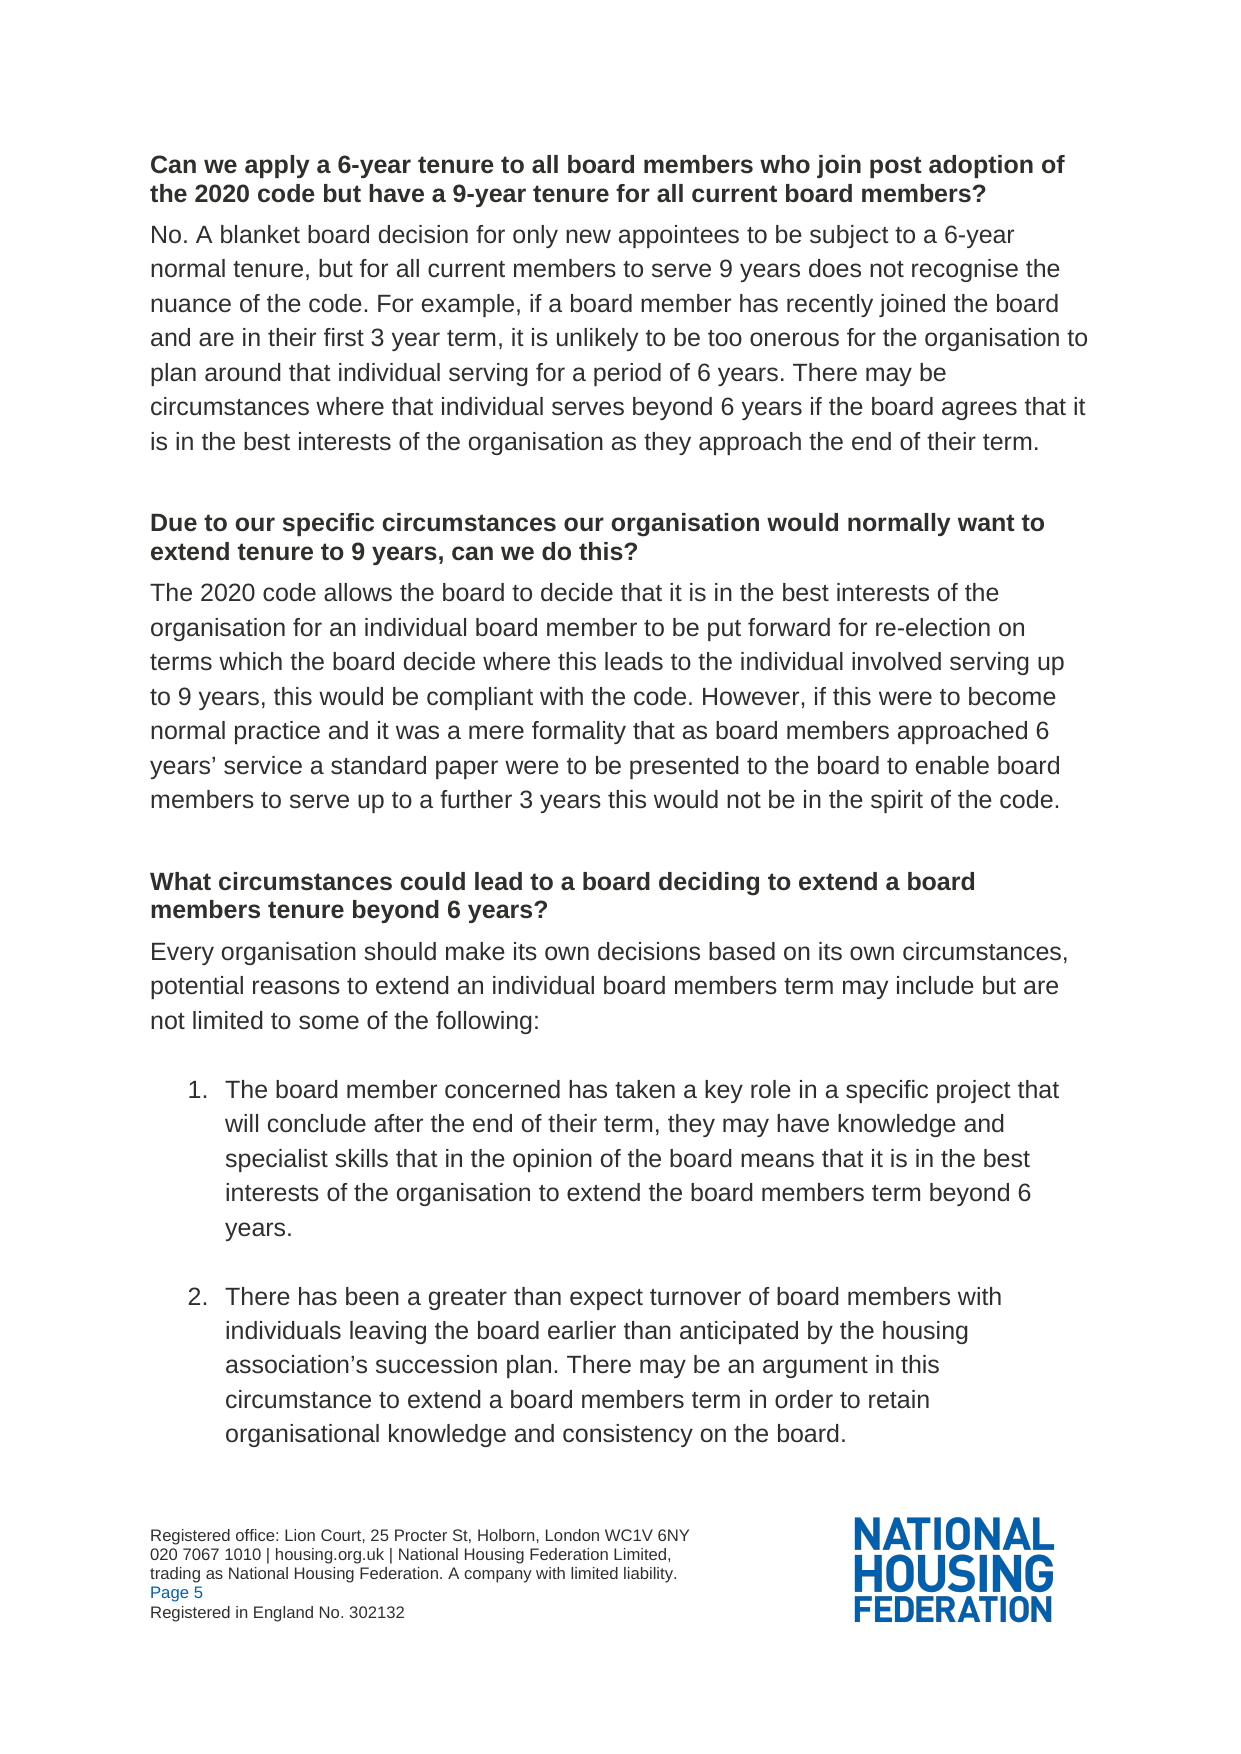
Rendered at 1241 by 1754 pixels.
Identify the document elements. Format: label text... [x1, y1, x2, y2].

subtitle Can we apply a 6-year tenure to all board members who join post adoption of the 2020 code but have a 9-year tenure for all current board members? [150, 150, 1090, 207]
list The board member concerned has taken a key role in a specific project that will conclude after the end of their term, they may have knowledge and specialist skills that in the opinion of the board means that it is in the best interests of the organisation to extend the board members term beyond 6 years. [187, 1074, 1090, 1241]
list There has been a greater than expect turnover of board members with individuals leaving the board earlier than anticipated by the housing association’s succession plan. There may be an argument in this circumstance to extend a board members term in order to retain organisational knowledge and consistency on the board. [187, 1281, 1090, 1448]
text No. A blanket board decision for only new appointees to be subject to a 6-year normal tenure, but for all current members to serve 9 years does not recognise the nuance of the code. For example, if a board member has recently joined the board and are in their first 3 year term, it is unlikely to be too onerous for the organisation to plan around that individual serving for a period of 6 years. There may be circumstances where that individual serves beyond 6 years if the board agrees that it is in the best interests of the organisation as they approach the end of their term. [150, 220, 1090, 456]
subtitle What circumstances could lead to a board deciding to extend a board members tenure beyond 6 years? [150, 867, 1090, 924]
picture [818, 1480, 1091, 1659]
text Every organisation should make its own decisions based on its own circumstances, potential reasons to extend an individual board members term may include but are not limited to some of the following: [150, 937, 1090, 1034]
text The 2020 code allows the board to decide that it is in the best interests of the organisation for an individual board member to be put forward for re-election on terms which the board decide where this leads to the individual involved serving up to 9 years, this would be compliant with the code. However, if this were to become normal practice and it was a mere formality that as board members approached 6 years’ service a standard paper were to be presented to the board to enable board members to serve up to a further 3 years this would not be in the spirit of the code. [150, 578, 1090, 814]
subtitle Due to our specific circumstances our organisation would normally want to extend tenure to 9 years, can we do this? [150, 508, 1090, 566]
